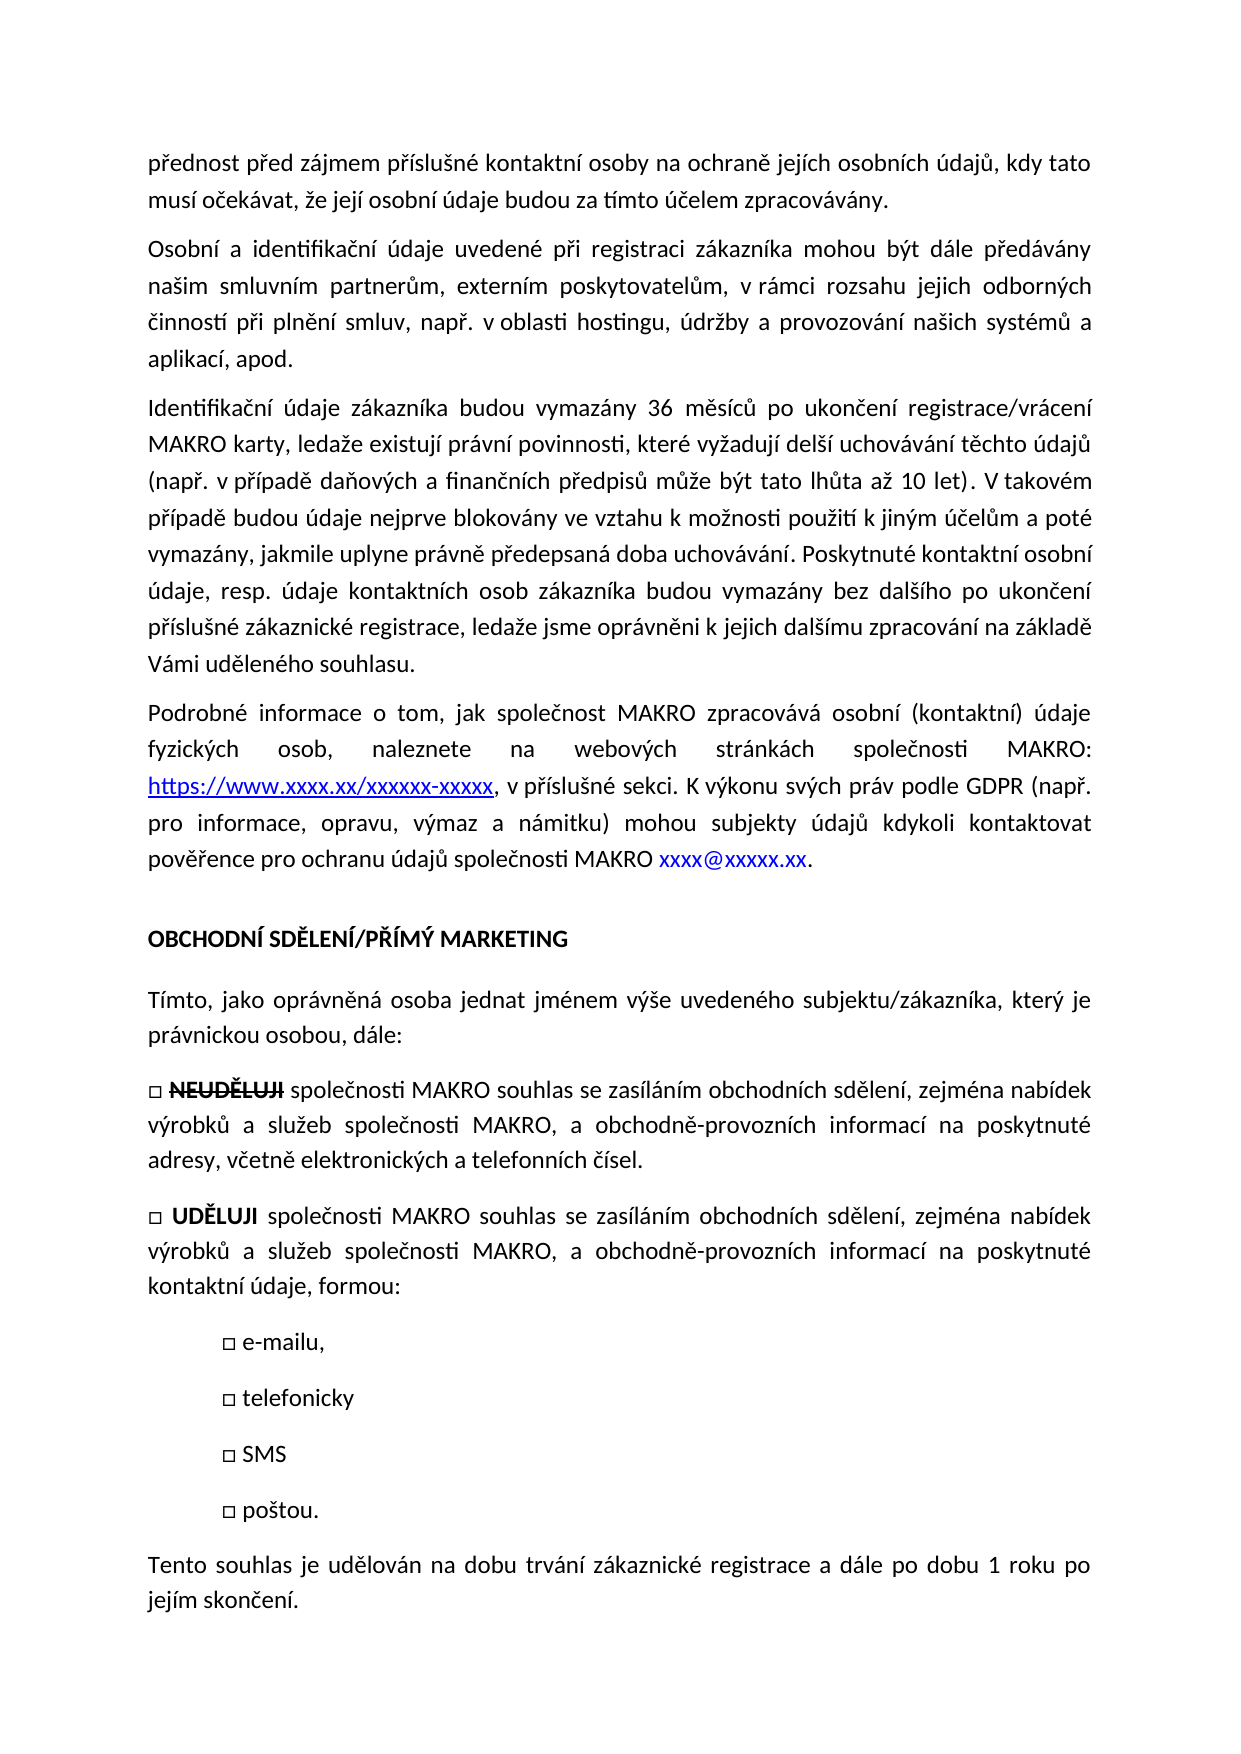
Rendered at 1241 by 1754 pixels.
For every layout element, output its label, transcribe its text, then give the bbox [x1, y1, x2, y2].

text □ NEUDĚLUJI společnosti MAKRO souhlas se zasíláním obchodních sdělení, zejména nabídek výrobků a služeb společnosti MAKRO, a obchodně-provozních informací na poskytnuté adresy, včetně elektronických a telefonních čísel. [148, 1075, 1093, 1175]
text OBCHODNÍ SDĚLENÍ/PŘÍMÝ MARKETING [148, 923, 1093, 953]
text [148, 148, 1093, 215]
text □ poštou. [148, 1494, 1093, 1524]
text Osobní a identifikační údaje uvedené při registraci zákazníka mohou být dále předávány našim smluvním partnerům, externím poskytovatelům, v rámci rozsahu jejich odborných činností při plnění smluv, např. v oblasti hostingu, údržby a provozování našich systémů a aplikací, apod. [148, 233, 1093, 373]
text □ UDĚLUJI společnosti MAKRO souhlas se zasíláním obchodních sdělení, zejména nabídek výrobků a služeb společnosti MAKRO, a obchodně-provozních informací na poskytnuté kontaktní údaje, formou: [148, 1201, 1093, 1301]
text Tento souhlas je udělován na dobu trvání zákaznické registrace a dále po dobu 1 roku po jejím skončení. [148, 1550, 1093, 1615]
text Podrobné informace o tom, jak společnost MAKRO zpracovává osobní (kontaktní) údaje fyzických osob, naleznete na webových stránkách společnosti MAKRO: https://www.xxxx.xx/xxxxxx-xxxxx, v příslušné sekci. K výkonu svých práv podle GDPR (např. pro informace, opravu, výmaz a námitku) mohou subjekty údajů kdykoli kontaktovat pověřence pro ochranu údajů společnosti MAKRO xxxx@xxxxx.xx. [148, 697, 1093, 874]
text □ telefonicky [148, 1382, 1093, 1413]
text □ SMS [148, 1438, 1093, 1468]
text Identifikační údaje zákazníka budou vymazány 36 měsíců po ukončení registrace/vrácení MAKRO karty, ledaže existují právní povinnosti, které vyžadují delší uchovávání těchto údajů (např. v případě daňových a finančních předpisů může být tato lhůta až 10 let). V takovém případě budou údaje nejprve blokovány ve vztahu k možnosti použití k jiným účelům a poté vymazány, jakmile uplyne právně předepsaná doba uchovávání. Poskytnuté kontaktní osobní údaje, resp. údaje kontaktních osob zákazníka budou vymazány bez dalšího po ukončení příslušné zákaznické registrace, ledaže jsme oprávněni k jejich dalšímu zpracování na základě Vámi uděleného souhlasu. [148, 392, 1093, 678]
text □ e-mailu, [148, 1326, 1093, 1357]
text Tímto, jako oprávněná osoba jednat jménem výše uvedeného subjektu/zákazníka, který je právnickou osobou, dále: [148, 984, 1093, 1049]
